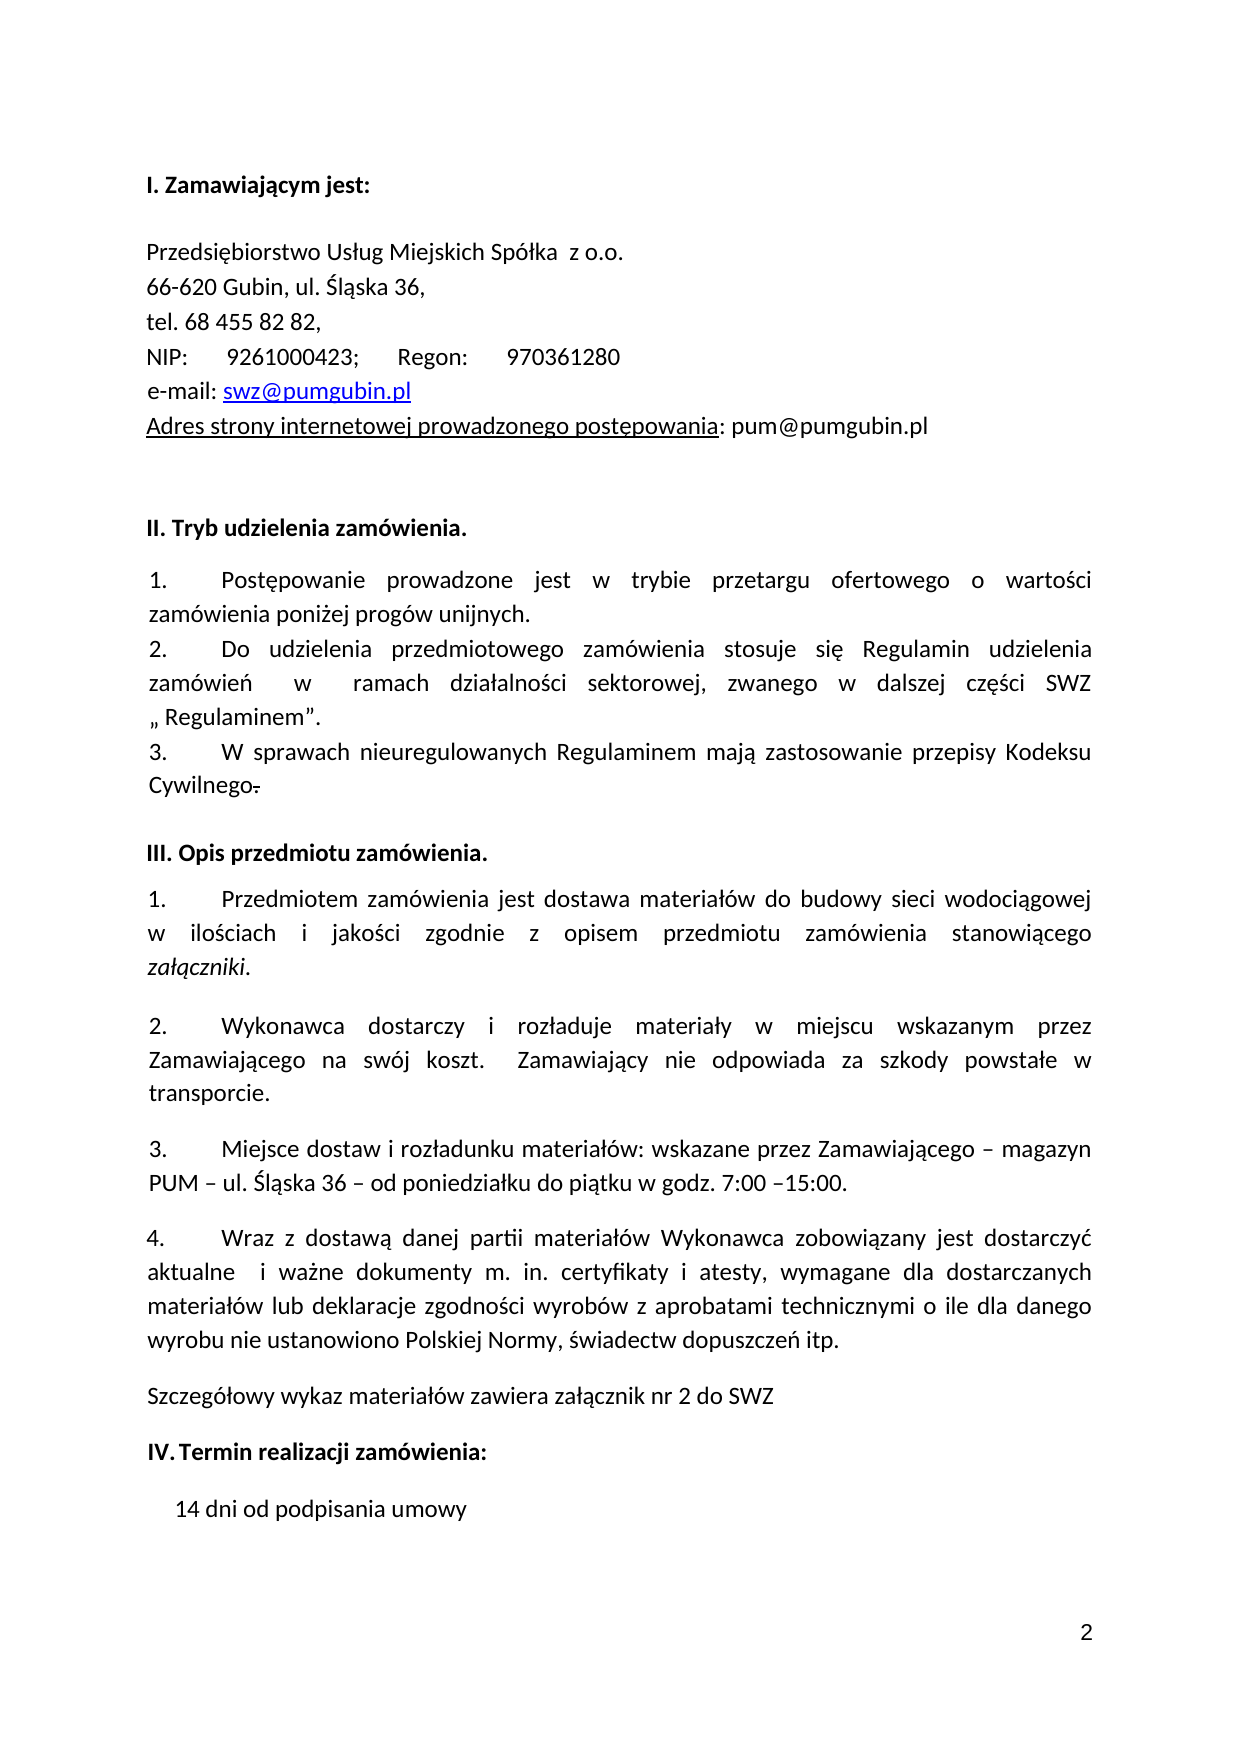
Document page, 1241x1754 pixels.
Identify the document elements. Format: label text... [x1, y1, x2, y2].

text 14 dni od podpisania umowy [146, 1493, 1093, 1524]
text NIP: 9261000423; Regon: 970361280 e-mail: swz@pumgubin.pl [146, 341, 621, 406]
subtitle Adres strony internetowej prowadzonego postępowania: pum@pumgubin.pl [146, 410, 1093, 441]
text Przedsiębiorstwo Usług Miejskich Spółka z o.o. [146, 237, 1093, 267]
text 1. Przedmiotem zamówienia jest dostawa materiałów do budowy sieci wodociągowej w ilościach i jakości zgodnie z opisem przedmiotu zamówienia stanowiącego załączniki. [147, 883, 1093, 981]
text I. Zamawiającym jest: [146, 169, 1093, 199]
text III. Opis przedmiotu zamówienia. [146, 837, 1093, 868]
list W sprawach nieuregulowanych Regulaminem mają zastosowanie przepisy Kodeksu Cywilnego. [148, 736, 1093, 800]
list Wraz z dostawą danej partii materiałów Wykonawca zobowiązany jest dostarczyć aktualne i ważne dokumenty m. in. certyfikaty i atesty, wymagane dla dostarczanych materiałów lub deklaracje zgodności wyrobów z aprobatami technicznymi o ile dla danego wyrobu nie ustanowiono Polskiej Normy, świadectw dopuszczeń itp. [146, 1223, 1093, 1355]
list Termin realizacji zamówienia: [147, 1436, 1093, 1467]
list Wykonawca dostarczy i rozładuje materiały w miejscu wskazanym przez Zamawiającego na swój koszt. Zamawiający nie odpowiada za szkody powstałe w transporcie. [148, 1010, 1093, 1108]
text tel. 68 455 82 82, [146, 306, 563, 337]
list Postępowanie prowadzone jest w trybie przetargu ofertowego o wartości zamówienia poniżej progów unijnych. [148, 564, 1093, 629]
list Miejsce dostaw i rozładunku materiałów: wskazane przez Zamawiającego – magazyn PUM – ul. Śląska 36 – od poniedziałku do piątku w godz. 7:00 –15:00. [148, 1133, 1093, 1198]
list Do udzielenia przedmiotowego zamówienia stosuje się Regulamin udzielenia zamówień w ramach działalności sektorowej, zwanego w dalszej części SWZ „ Regulaminem”. [148, 633, 1093, 731]
text II. Tryb udzielenia zamówienia. [146, 512, 1093, 543]
text Szczegółowy wykaz materiałów zawiera załącznik nr 2 do SWZ [147, 1380, 1093, 1411]
text 66-620 Gubin, ul. Śląska 36, [146, 271, 563, 302]
